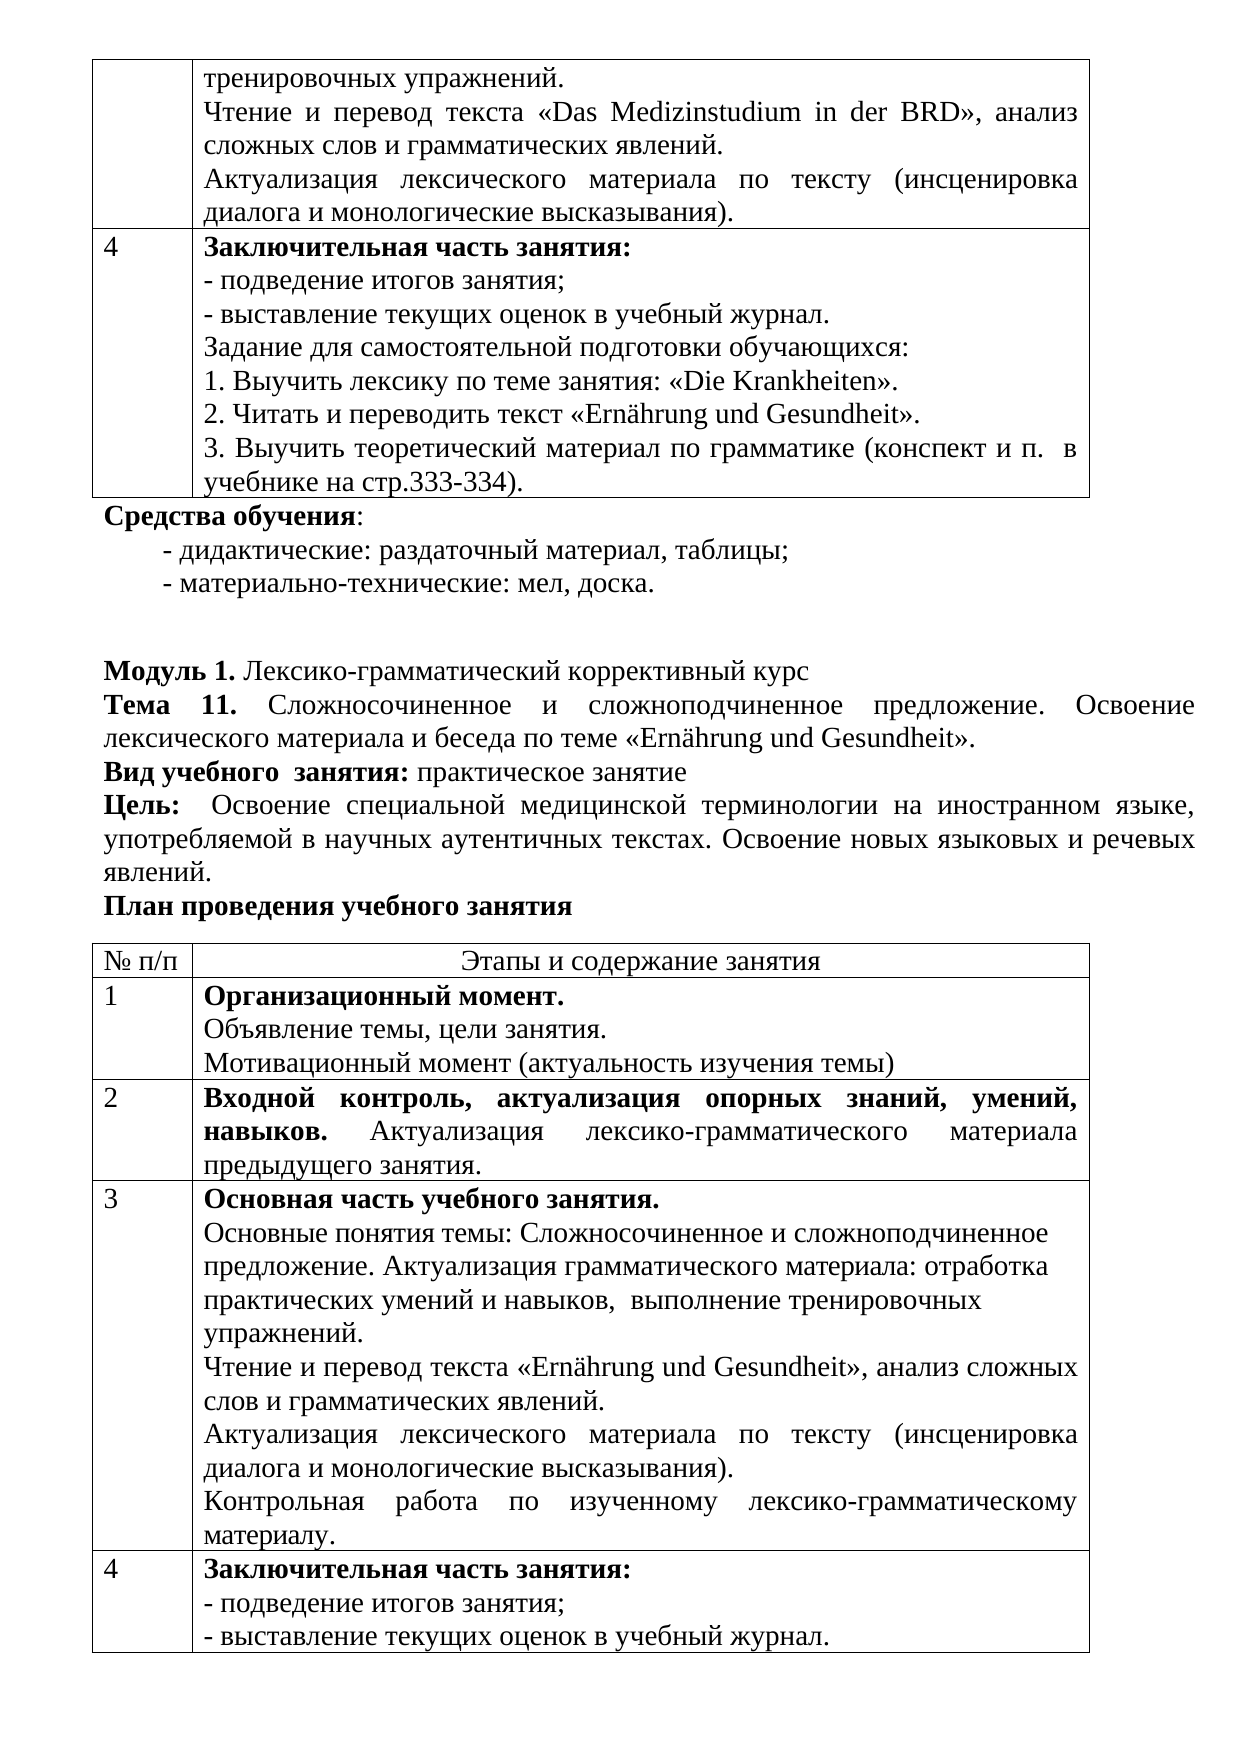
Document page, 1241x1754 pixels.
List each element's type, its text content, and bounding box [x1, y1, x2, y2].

table_header № п/п [93, 944, 192, 977]
text Средства обучения: [103, 498, 1196, 532]
text Модуль 1. Лексико-грамматический коррективный курс [103, 653, 1196, 687]
table_cell Входной контроль, актуализация опорных знаний, умений, навыков. Актуализация лексико-грамматического материала предыдущего занятия. [193, 1080, 1089, 1180]
table_cell 4 [93, 1551, 192, 1652]
text Цель: Освоение специальной медицинской терминологии на иностранном языке, употребляемой в научных аутентичных текстах. Освоение новых языковых и речевых явлений. [103, 787, 1196, 888]
text - дидактические: раздаточный материал, таблицы; [103, 532, 1196, 565]
table_cell 2 [93, 1080, 192, 1180]
table_cell 3 [93, 1181, 192, 1550]
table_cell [193, 60, 1089, 228]
table_cell Основная часть учебного занятия. Основные понятия темы: Сложносочиненное и сложноподчиненное предложение. Актуализация грамматического материала: отработка практических умений и навыков, выполнение тренировочных упражнений. Чтение и перевод текста «Ernährung und Gesundheit», анализ сложных слов и грамматических явлений. Актуализация лексического материала по тексту (инсценировка диалога и монологические высказывания). Контрольная работа по изученному лексико-грамматическому материалу. [193, 1181, 1089, 1550]
table_cell 3 [93, 60, 192, 228]
text План проведения учебного занятия [103, 888, 1196, 922]
table_cell Организационный момент. Объявление темы, цели занятия. Мотивационный момент (актуальность изучения темы) [193, 978, 1089, 1079]
table_cell 1 [93, 978, 192, 1079]
text Вид учебного занятия: практическое занятие [103, 754, 1196, 787]
table_cell 4 [93, 229, 192, 497]
text Тема 11. Сложносочиненное и сложноподчиненное предложение. Освоение лексического материала и беседа по теме «Ernährung und Gesundheit». [103, 687, 1196, 754]
table_header Этапы и содержание занятия [193, 944, 1089, 977]
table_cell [193, 1551, 1089, 1652]
text - материально-технические: мел, доска. [103, 565, 1196, 599]
table_cell Заключительная часть занятия: - подведение итогов занятия; - выставление текущих оценок в учебный журнал. Задание для самостоятельной подготовки обучающихся: 1. Выучить лексику по теме занятия: «Die Krankheiten». 2. Читать и переводить текст «Ernährung und Gesundheit». 3. Выучить теоретический материал по грамматике (конспект и п. в учебнике на стр.333-334). [193, 229, 1089, 497]
